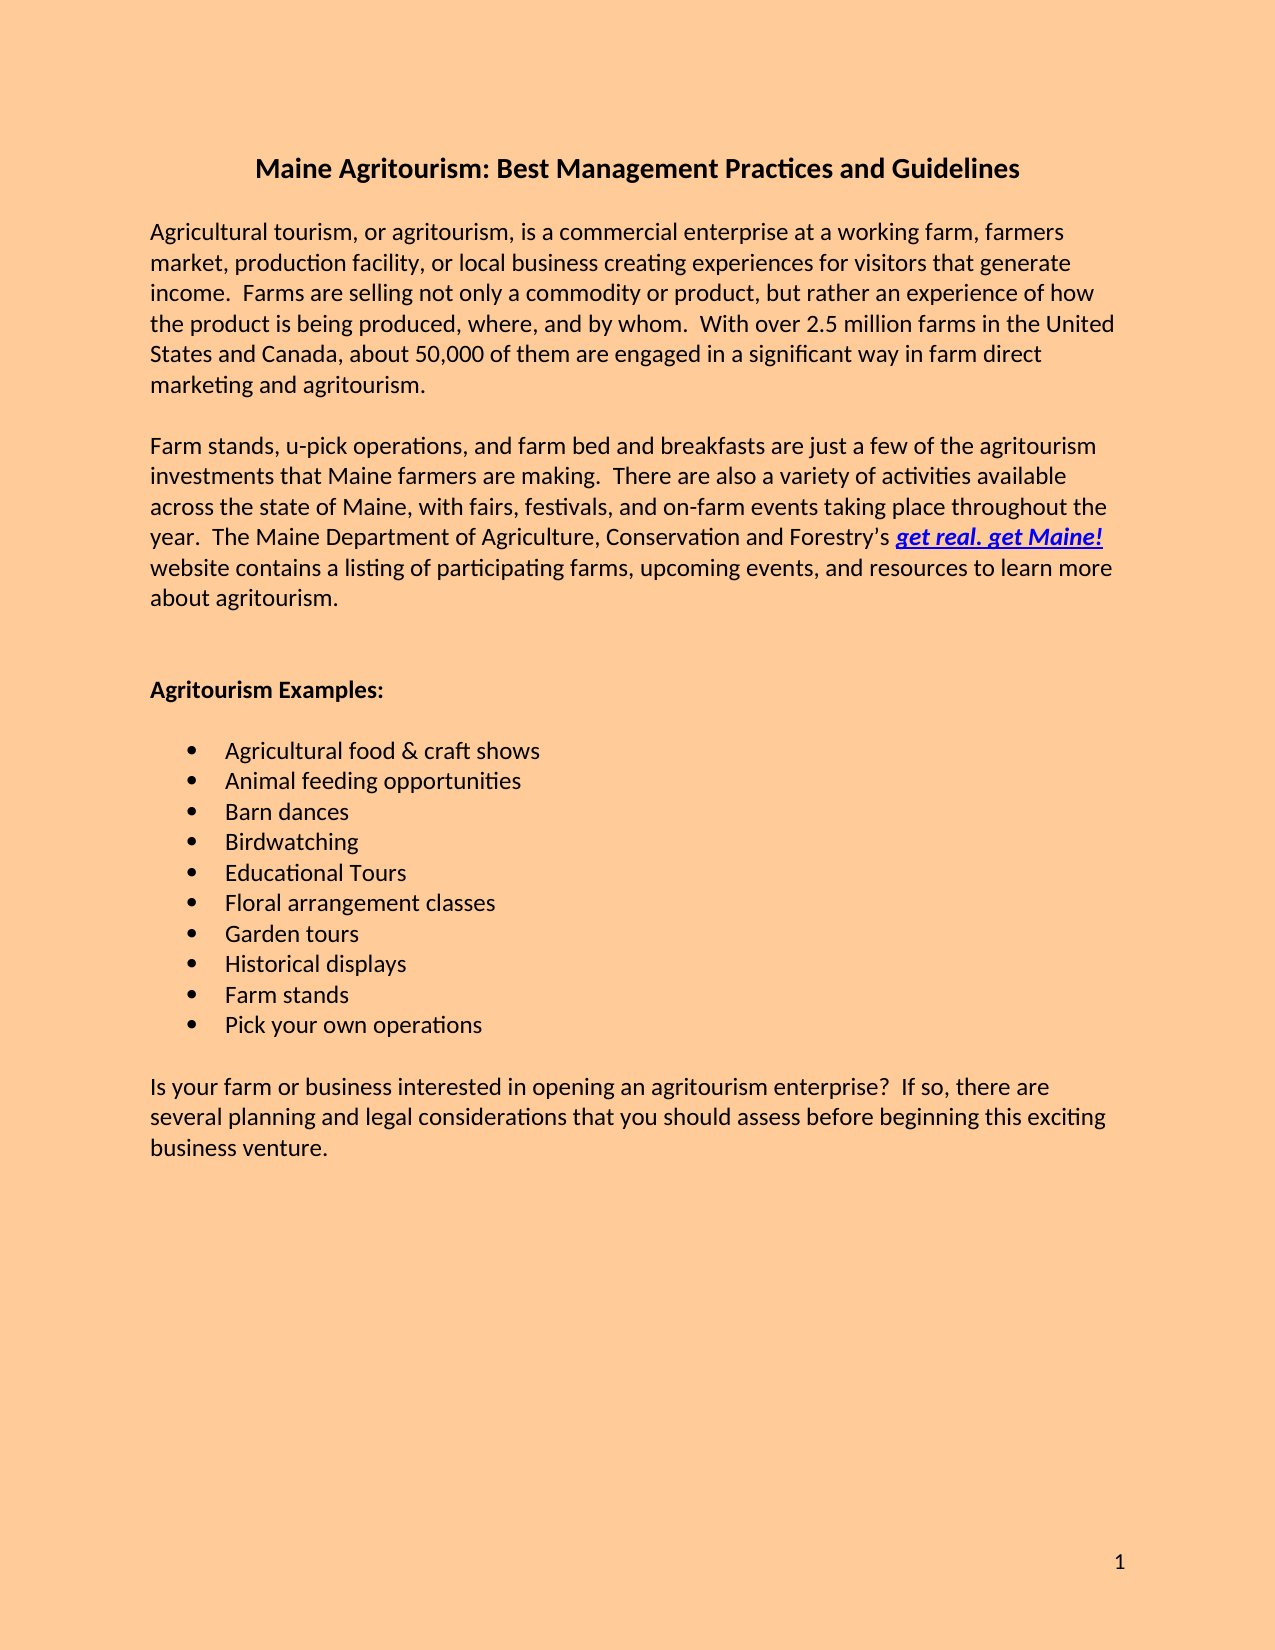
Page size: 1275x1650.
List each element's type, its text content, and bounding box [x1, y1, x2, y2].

list Farm stands [187, 979, 1125, 1010]
text Farm stands, u-pick operations, and farm bed and breakfasts are just a few of the agritourism investments that Maine farmers are making. There are also a variety of activities available across the state of Maine, with fairs, festivals, and on-farm events taking place throughout the year. The Maine Department of Agriculture, Conservation and Forestry’s get real. get Maine! website contains a listing of participating farms, upcoming events, and resources to learn more about agritourism. [150, 430, 1125, 613]
list Animal feeding opportunities [187, 766, 1125, 796]
text Agricultural tourism, or agritourism, is a commercial enterprise at a working farm, farmers market, production facility, or local business creating experiences for visitors that generate income. Farms are selling not only a commodity or product, but rather an experience of how the product is being produced, where, and by whom. With over 2.5 million farms in the United States and Canada, about 50,000 of them are engaged in a significant way in farm direct marketing and agritourism. [150, 216, 1125, 399]
list Pick your own operations [187, 1010, 1125, 1040]
list Educational Tours [187, 857, 1125, 888]
list Barn dances [187, 796, 1125, 827]
list Agricultural food & craft shows [187, 735, 1125, 766]
list Garden tours [187, 918, 1125, 949]
text Agritourism Examples: [150, 674, 1125, 704]
list Historical displays [187, 949, 1125, 979]
text Is your farm or business interested in opening an agritourism enterprise? If so, there are several planning and legal considerations that you should assess before beginning this exciting business venture. [150, 1071, 1125, 1162]
text Maine Agritourism: Best Management Practices and Guidelines [150, 150, 1125, 186]
list Birdwatching [187, 827, 1125, 857]
list Floral arrangement classes [187, 888, 1125, 918]
